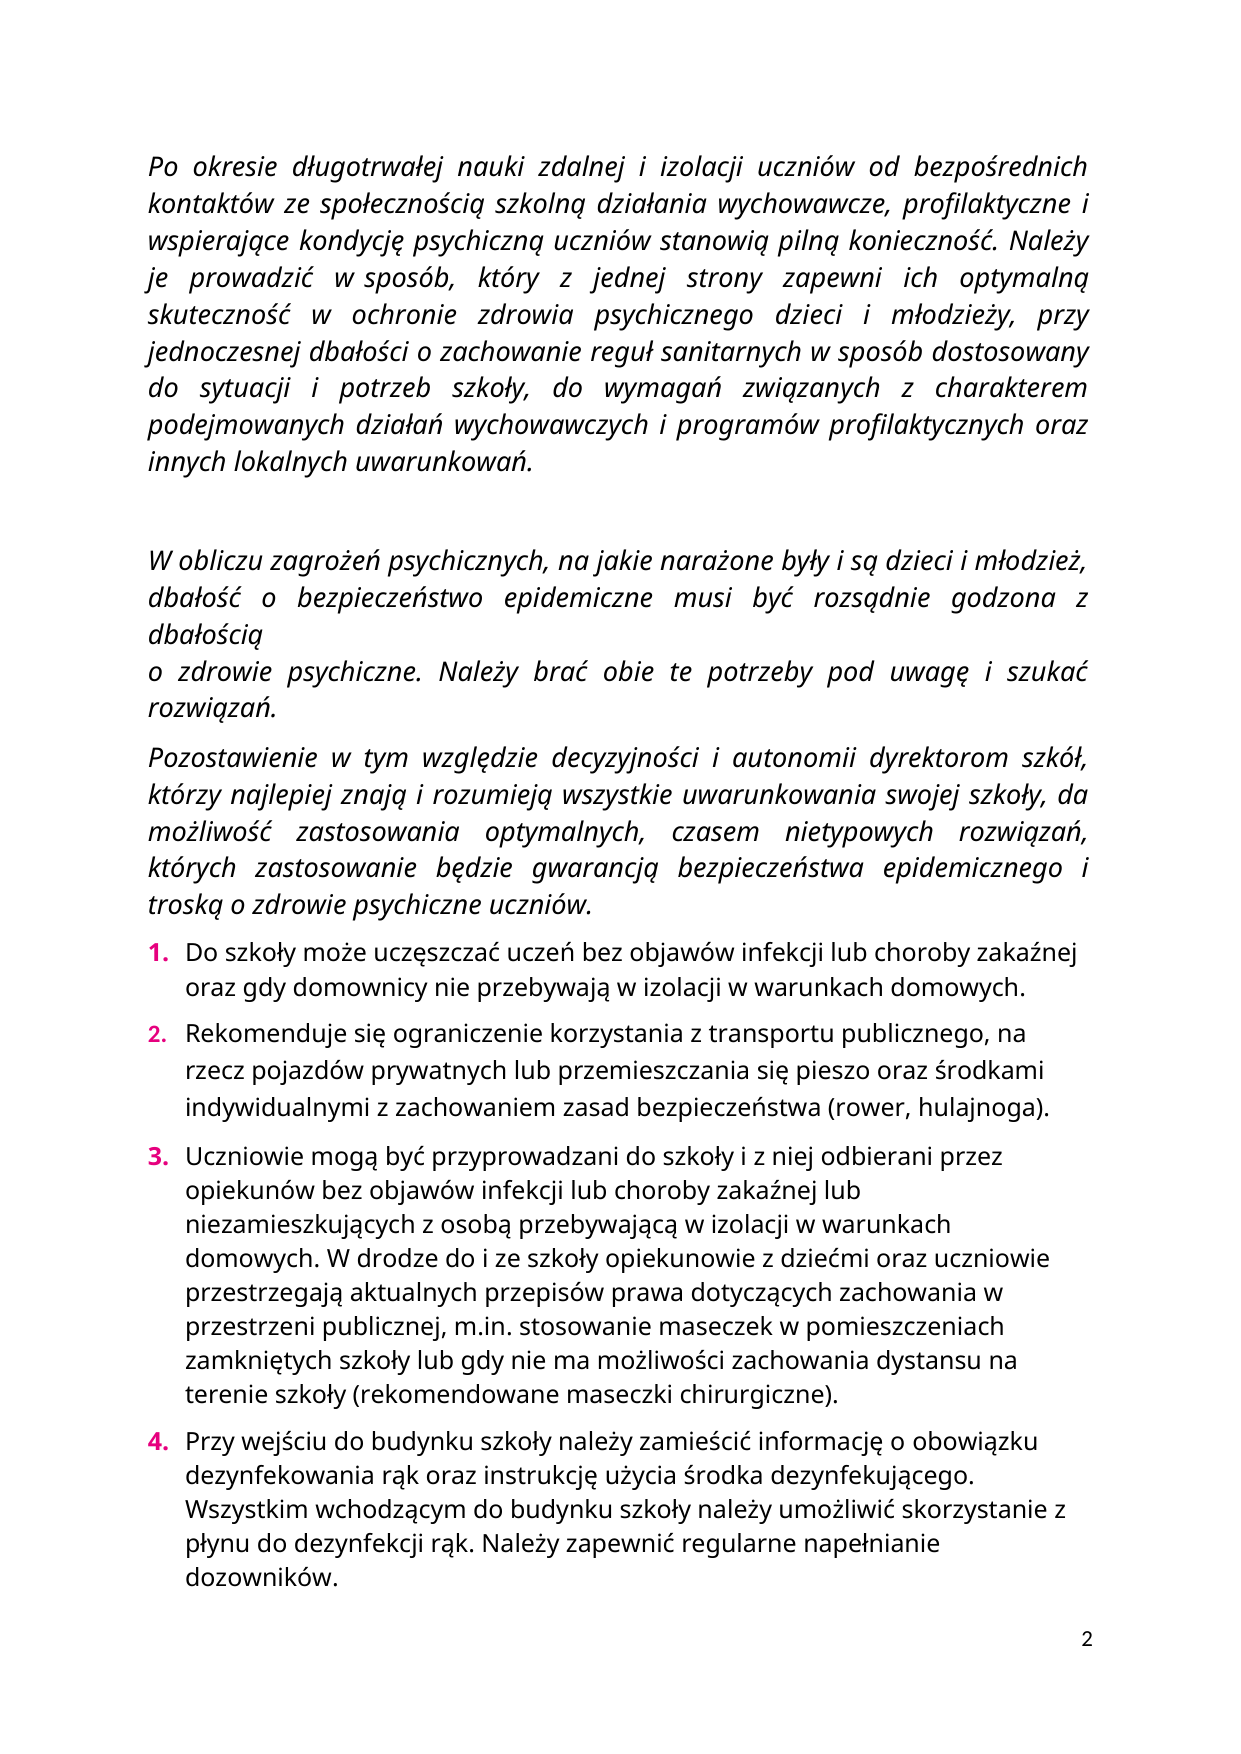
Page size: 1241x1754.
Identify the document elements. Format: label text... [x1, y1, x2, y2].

list Rekomenduje się ograniczenie korzystania z transportu publicznego, na rzecz pojazdów prywatnych lub przemieszczania się pieszo oraz środkami indywidualnymi z zachowaniem zasad bezpieczeństwa (rower, hulajnoga). [148, 1016, 1093, 1123]
list Przy wejściu do budynku szkoły należy zamieścić informację o obowiązku dezynfekowania rąk oraz instrukcję użycia środka dezynfekującego. Wszystkim wchodzącym do budynku szkoły należy umożliwić skorzystanie z płynu do dezynfekcji rąk. Należy zapewnić regularne napełnianie dozowników. [148, 1423, 1093, 1594]
list Do szkoły może uczęszczać uczeń bez objawów infekcji lub choroby zakaźnej oraz gdy domownicy nie przebywają w izolacji w warunkach domowych. [148, 935, 1093, 1003]
text Po okresie długotrwałej nauki zdalnej i izolacji uczniów od bezpośrednich kontaktów ze społecznością szkolną działania wychowawcze, profilaktyczne i wspierające kondycję psychiczną uczniów stanowią pilną konieczność. Należy je prowadzić w sposób, który z jednej strony zapewni ich optymalną skuteczność w ochronie zdrowia psychicznego dzieci i młodzieży, przy jednoczesnej dbałości o zachowanie reguł sanitarnych w sposób dostosowany do sytuacji i potrzeb szkoły, do wymagań związanych z charakterem podejmowanych działań wychowawczych i programów profilaktycznych oraz innych lokalnych uwarunkowań. [148, 148, 1093, 479]
list Uczniowie mogą być przyprowadzani do szkoły i z niej odbierani przez opiekunów bez objawów infekcji lub choroby zakaźnej lub niezamieszkujących z osobą przebywającą w izolacji w warunkach domowych. W drodze do i ze szkoły opiekunowie z dziećmi oraz uczniowie przestrzegają aktualnych przepisów prawa dotyczących zachowania w przestrzeni publicznej, m.in. stosowanie maseczek w pomieszczeniach zamkniętych szkoły lub gdy nie ma możliwości zachowania dystansu na terenie szkoły (rekomendowane maseczki chirurgiczne). [148, 1138, 1093, 1411]
text W obliczu zagrożeń psychicznych, na jakie narażone były i są dzieci i młodzież, dbałość o bezpieczeństwo epidemiczne musi być rozsądnie godzona z dbałością o zdrowie psychiczne. Należy brać obie te potrzeby pod uwagę i szukać rozwiązań. [148, 541, 1093, 726]
text Pozostawienie w tym względzie decyzyjności i autonomii dyrektorom szkół, którzy najlepiej znają i rozumieją wszystkie uwarunkowania swojej szkoły, da możliwość zastosowania optymalnych, czasem nietypowych rozwiązań, których zastosowanie będzie gwarancją bezpieczeństwa epidemicznego i troską o zdrowie psychiczne uczniów. [148, 738, 1093, 923]
